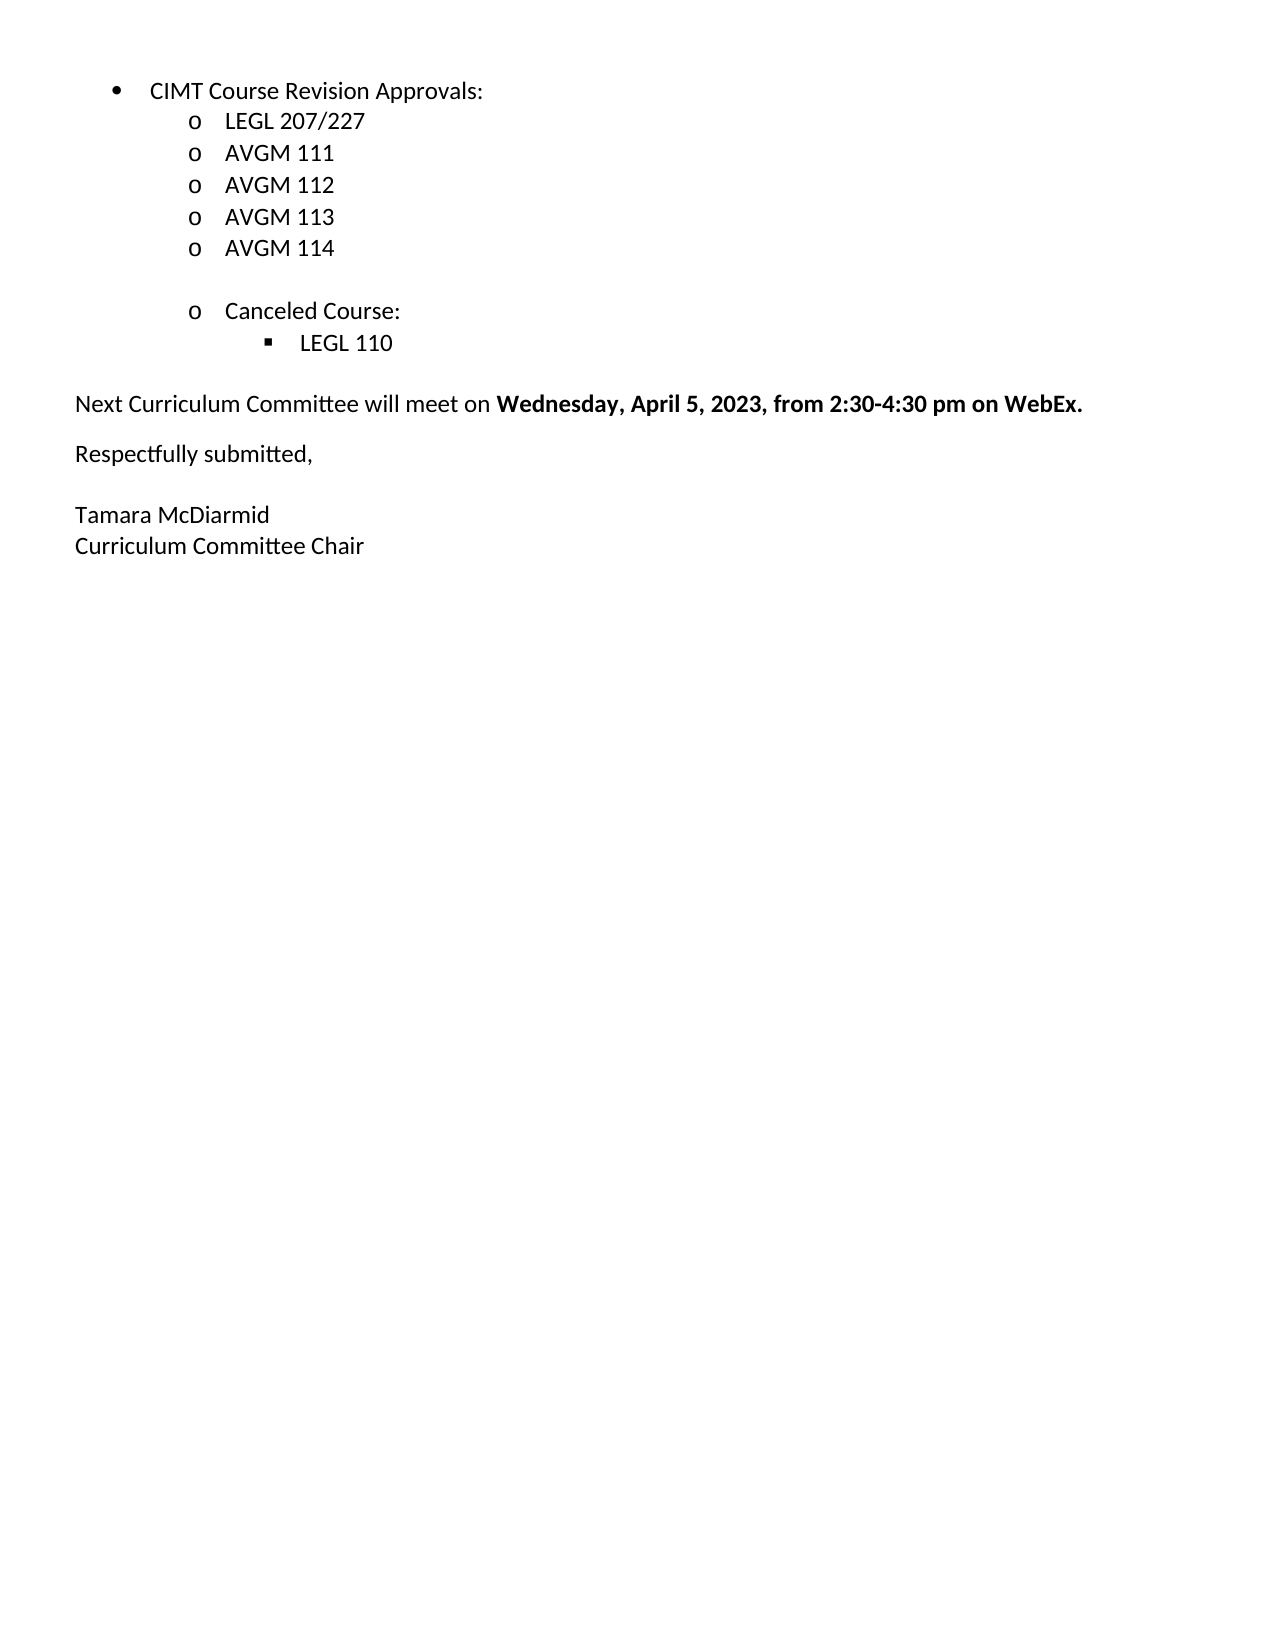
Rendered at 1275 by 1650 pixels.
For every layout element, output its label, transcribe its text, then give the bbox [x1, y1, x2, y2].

list AVGM 113 [187, 201, 1200, 233]
text Tamara McDiarmid [75, 499, 1200, 530]
list AVGM 112 [187, 169, 1200, 201]
list Canceled Course: [187, 295, 1200, 327]
list AVGM 114 [187, 233, 1200, 264]
list LEGL 110 [262, 327, 1200, 357]
list CIMT Course Revision Approvals: [112, 75, 1200, 106]
text Respectfully submitted, [75, 438, 1200, 469]
text Next Curriculum Committee will meet on Wednesday, April 5, 2023, from 2:30-4:30 pm on WebEx. [75, 388, 1200, 418]
list LEGL 207/227 [187, 106, 1200, 137]
list AVGM 111 [187, 137, 1200, 169]
text Curriculum Committee Chair [75, 530, 1200, 561]
